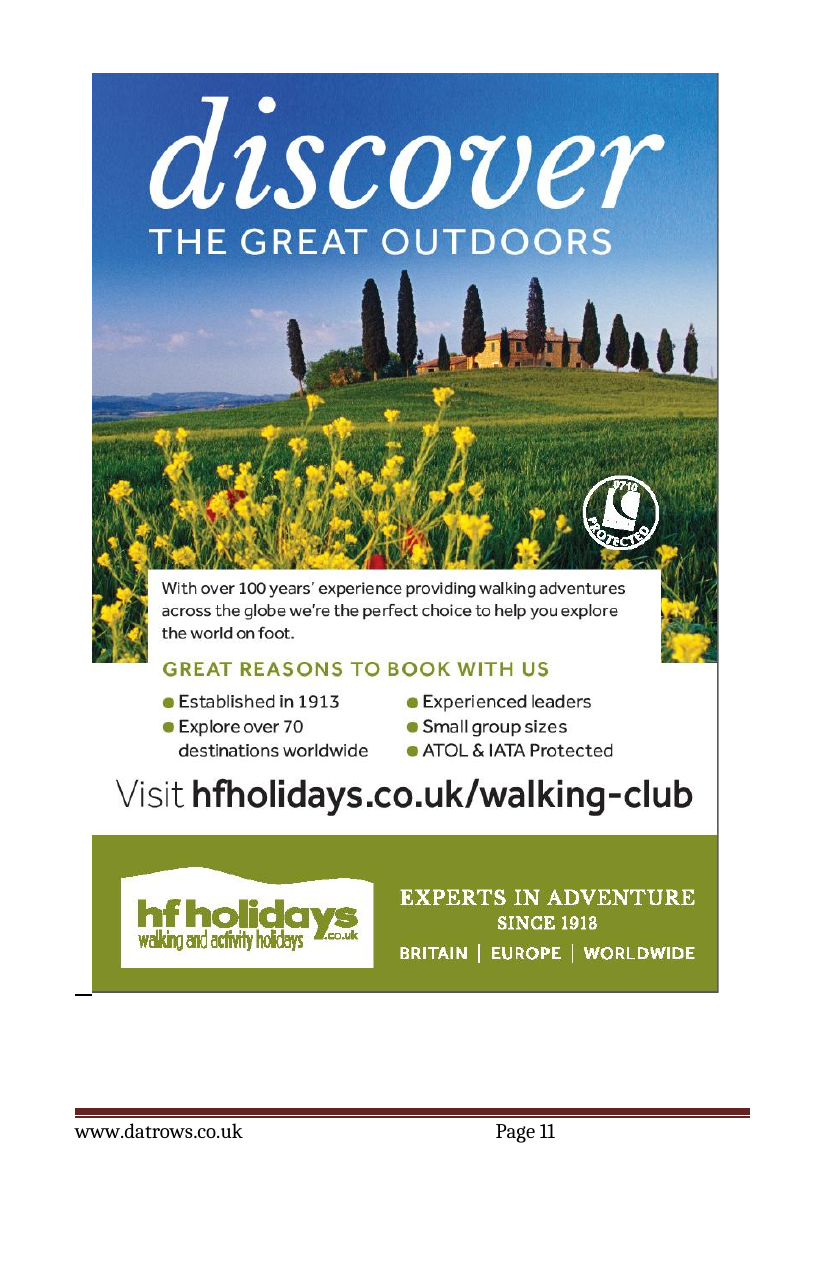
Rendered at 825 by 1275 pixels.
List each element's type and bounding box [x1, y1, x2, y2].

picture [92, 73, 719, 993]
